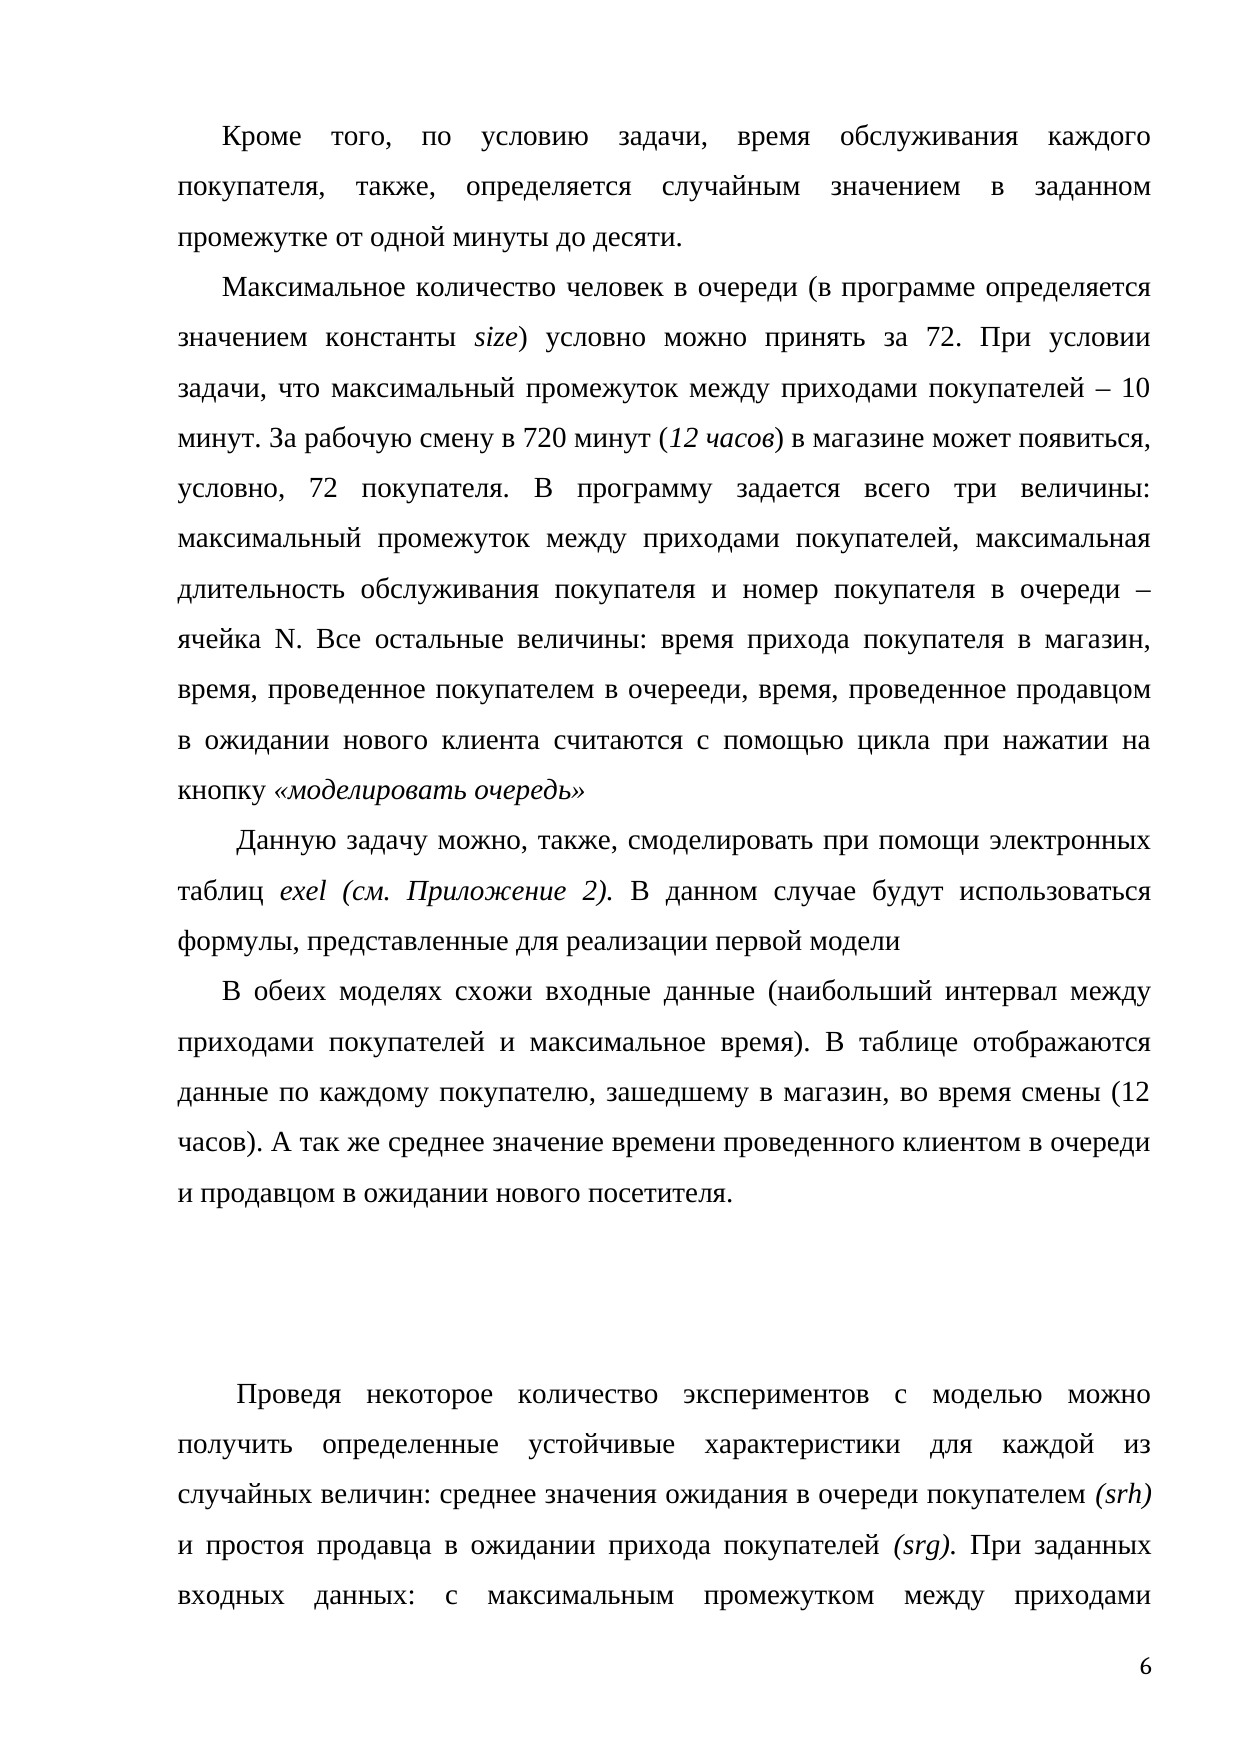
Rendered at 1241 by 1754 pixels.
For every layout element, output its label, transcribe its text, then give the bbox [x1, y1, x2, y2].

text Максимальное количество человек в очереди (в программе определяется значением константы size) условно можно принять за 72. При условии задачи, что максимальный промежуток между приходами покупателей – 10 минут. За рабочую смену в 720 минут (12 часов) в магазине может появиться, условно, 72 покупателя. В программу задается всего три величины: максимальный промежуток между приходами покупателей, максимальная длительность обслуживания покупателя и номер покупателя в очереди – ячейка N. Все остальные величины: время прихода покупателя в магазин, время, проведенное покупателем в очерееди, время, проведенное продавцом в ожидании нового клиента считаются с помощью цикла при нажатии на кнопку «моделировать очередь» [177, 269, 1152, 806]
text Данную задачу можно, также, смоделировать при помощи электронных таблиц exel (см. Приложение 2). В данном случае будут использоваться формулы, представленные для реализации первой модели [177, 822, 1152, 957]
text В обеих моделях схожи входные данные (наибольший интервал между приходами покупателей и максимальное время). В таблице отображаются данные по каждому покупателю, зашедшему в магазин, во время смены (12 часов). А так же среднее значение времени проведенного клиентом в очереди и продавцом в ожидании нового посетителя. [177, 973, 1152, 1208]
text Кроме того, по условию задачи, время обслуживания каждого покупателя, также, определяется случайным значением в заданном промежутке от одной минуты до десяти. [177, 118, 1152, 252]
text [177, 1376, 1152, 1611]
